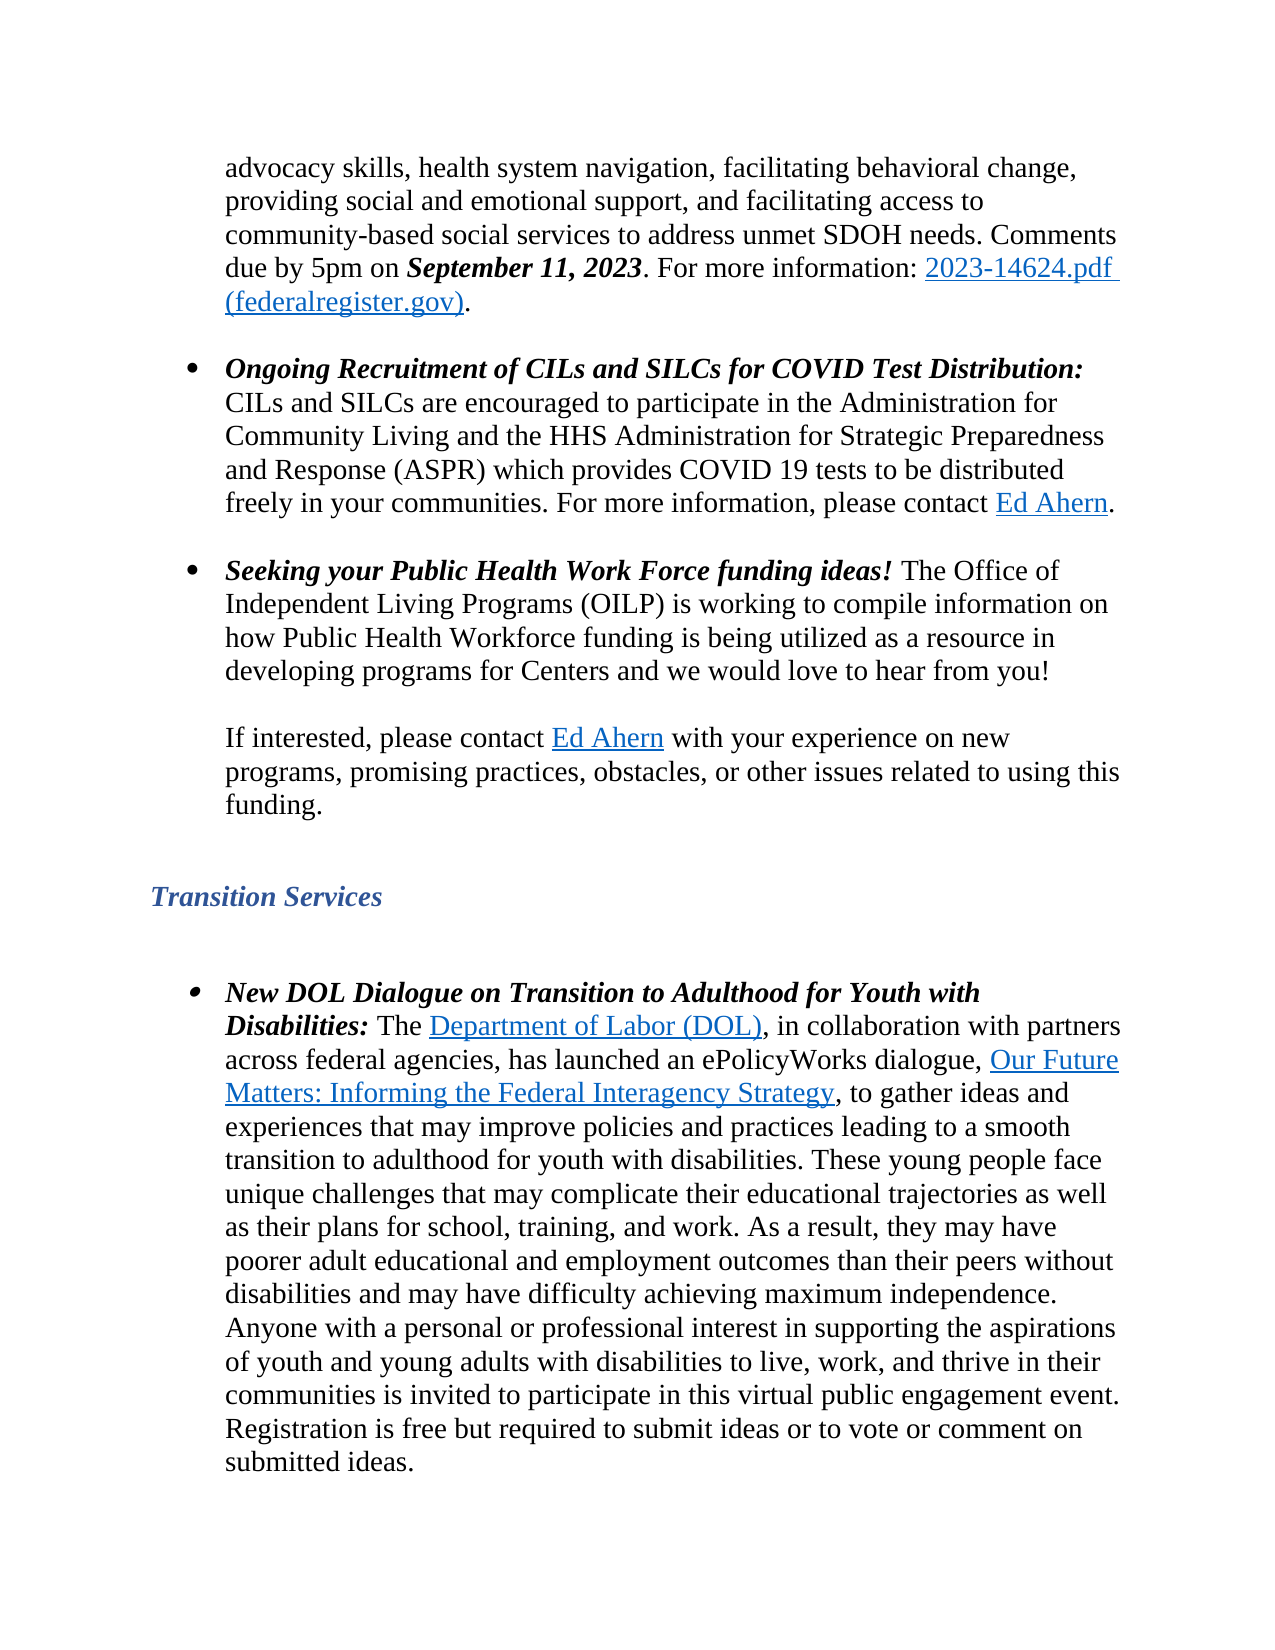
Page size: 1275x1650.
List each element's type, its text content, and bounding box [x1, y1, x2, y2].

list New DOL Dialogue on Transition to Adulthood for Youth with Disabilities: The Department of Labor (DOL), in collaboration with partners across federal agencies, has launched an ePolicyWorks dialogue, Our Future Matters: Informing the Federal Interagency Strategy, to gather ideas and experiences that may improve policies and practices leading to a smooth transition to adulthood for youth with disabilities. These young people face unique challenges that may complicate their educational trajectories as well as their plans for school, training, and work. As a result, they may have poorer adult educational and employment outcomes than their peers without disabilities and may have difficulty achieving maximum independence. Anyone with a personal or professional interest in supporting the aspirations of youth and young adults with disabilities to live, work, and thrive in their communities is invited to participate in this virtual public engagement event. Registration is free but required to submit ideas or to vote or comment on submitted ideas. [187, 975, 1125, 1478]
subtitle Transition Services [150, 879, 1125, 913]
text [225, 150, 1125, 318]
list Seeking your Public Health Work Force funding ideas! The Office of Independent Living Programs (OILP) is working to compile information on how Public Health Workforce funding is being utilized as a resource in developing programs for Centers and we would love to hear from you! [187, 553, 1125, 687]
text If interested, please contact Ed Ahern with your experience on new programs, promising practices, obstacles, or other issues related to using this funding. [225, 720, 1125, 821]
list Ongoing Recruitment of CILs and SILCs for COVID Test Distribution: CILs and SILCs are encouraged to participate in the Administration for Community Living and the HHS Administration for Strategic Preparedness and Response (ASPR) which provides COVID 19 tests to be distributed freely in your communities. For more information, please contact Ed Ahern. [187, 351, 1125, 519]
